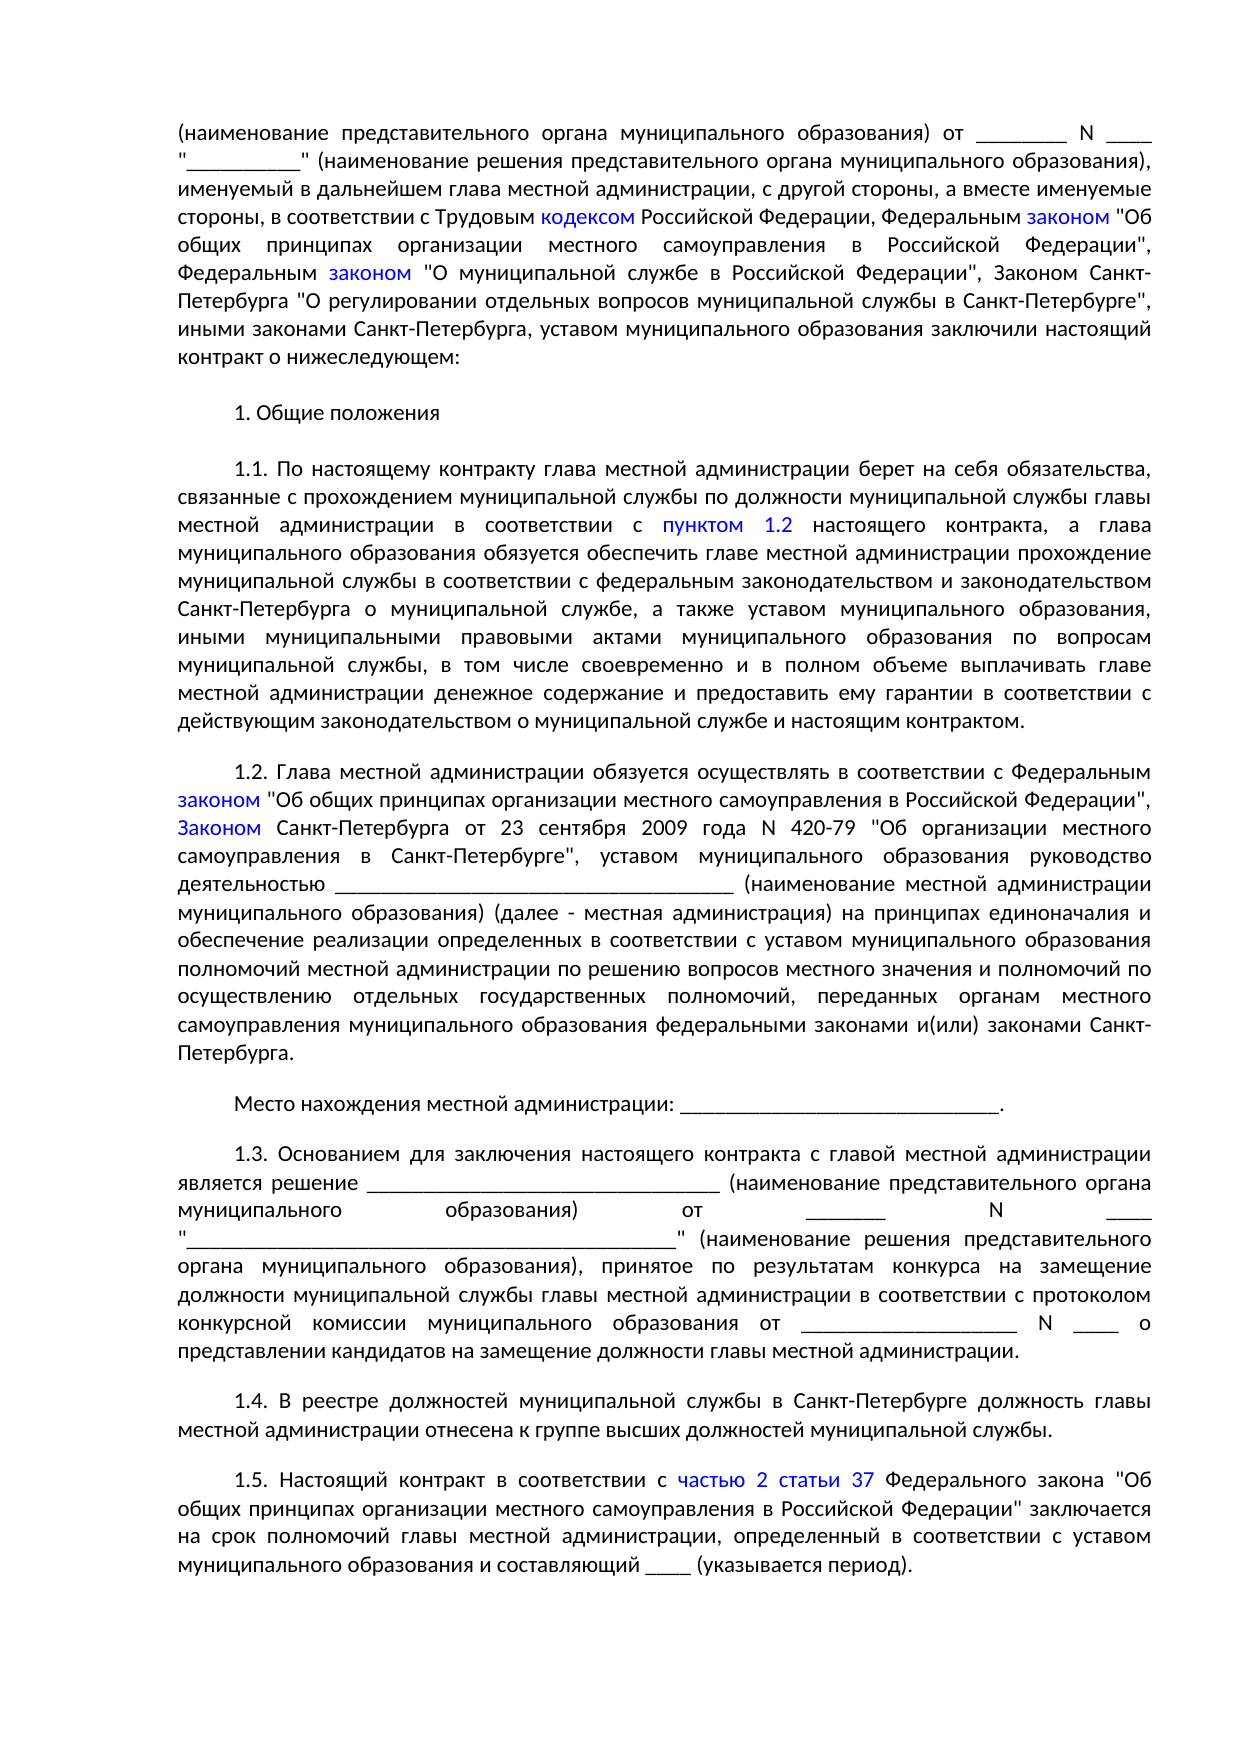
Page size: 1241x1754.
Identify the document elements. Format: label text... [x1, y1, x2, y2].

text 1.5. Настоящий контракт в соответствии с частью 2 статьи 37 Федерального закона "Об общих принципах организации местного самоуправления в Российской Федерации" заключается на срок полномочий главы местной администрации, определенный в соответствии с уставом муниципального образования и составляющий ____ (указывается период). [177, 1466, 1152, 1578]
text 1.1. По настоящему контракту глава местной администрации берет на себя обязательства, связанные с прохождением муниципальной службы по должности муниципальной службы главы местной администрации в соответствии с пунктом 1.2 настоящего контракта, а глава муниципального образования обязуется обеспечить главе местной администрации прохождение муниципальной службы в соответствии с федеральным законодательством и законодательством Санкт-Петербурга о муниципальной службе, а также уставом муниципального образования, иными муниципальными правовыми актами муниципального образования по вопросам муниципальной службы, в том числе своевременно и в полном объеме выплачивать главе местной администрации денежное содержание и предоставить ему гарантии в соответствии с действующим законодательством о муниципальной службе и настоящим контрактом. [177, 454, 1152, 734]
text 1.4. В реестре должностей муниципальной службы в Санкт-Петербурге должность главы местной администрации отнесена к группе высших должностей муниципальной службы. [177, 1387, 1152, 1443]
text Место нахождения местной администрации: ____________________________. [177, 1089, 1152, 1117]
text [177, 118, 1152, 370]
text 1.2. Глава местной администрации обязуется осуществлять в соответствии с Федеральным законом "Об общих принципах организации местного самоуправления в Российской Федерации", Законом Санкт-Петербурга от 23 сентября 2009 года N 420-79 "Об организации местного самоуправления в Санкт-Петербурге", уставом муниципального образования руководство деятельностью ___________________________________ (наименование местной администрации муниципального образования) (далее - местная администрация) на принципах единоначалия и обеспечение реализации определенных в соответствии с уставом муниципального образования полномочий местной администрации по решению вопросов местного значения и полномочий по осуществлению отдельных государственных полномочий, переданных органам местного самоуправления муниципального образования федеральными законами и(или) законами Санкт-Петербурга. [177, 757, 1152, 1066]
text 1.3. Основанием для заключения настоящего контракта с главой местной администрации является решение _______________________________ (наименование представительного органа муниципального образования) от _______ N ____ "___________________________________________" (наименование решения представительного органа муниципального образования), принятое по результатам конкурса на замещение должности муниципальной службы главы местной администрации в соответствии с протоколом конкурсной комиссии муниципального образования от ___________________ N ____ о представлении кандидатов на замещение должности главы местной администрации. [177, 1139, 1152, 1364]
text 1. Общие положения [177, 398, 1152, 426]
